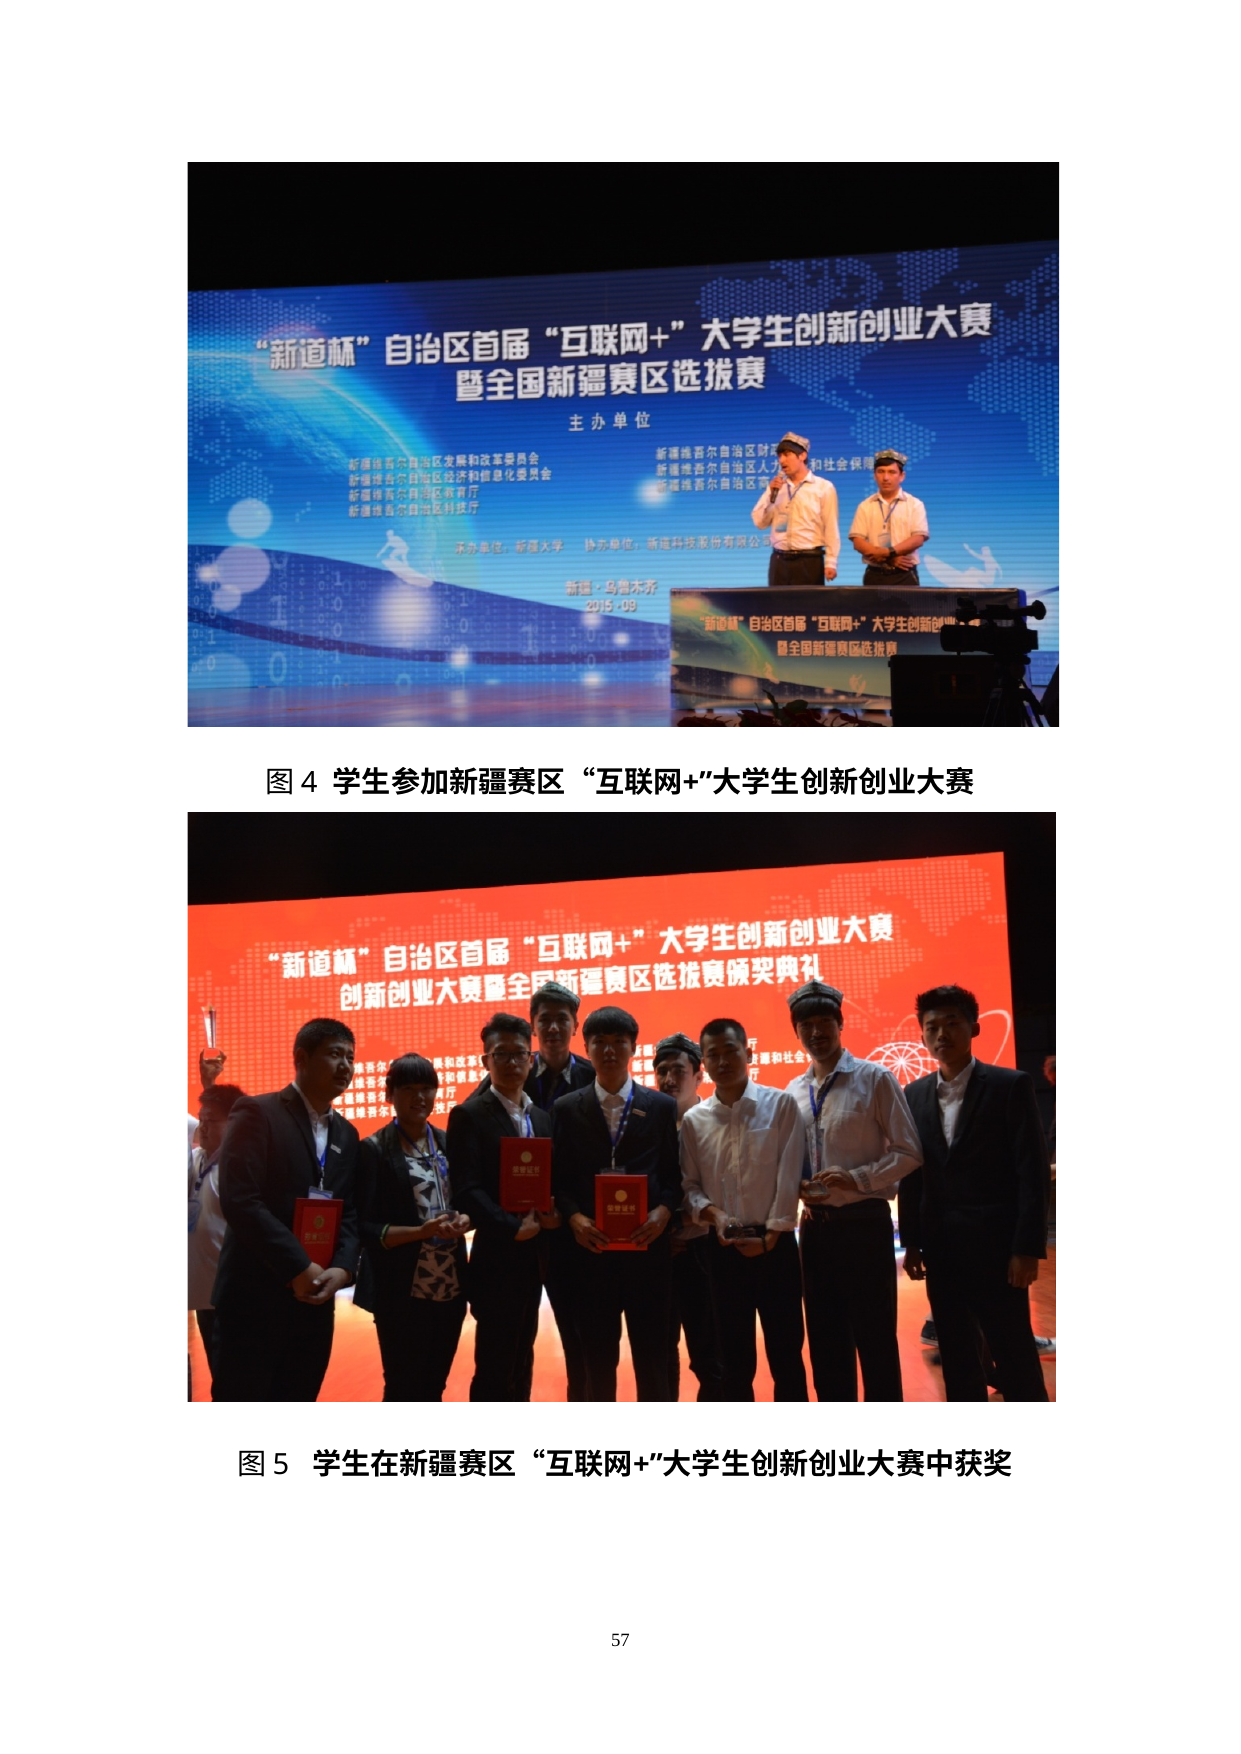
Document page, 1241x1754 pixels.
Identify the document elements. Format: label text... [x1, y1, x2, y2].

text 图4 学生参加新疆赛区“互联网+”大学生创新创业大赛 [187, 747, 1053, 812]
picture [187, 162, 1060, 727]
picture [187, 812, 1056, 1402]
text 图5 学生在新疆赛区“互联网+”大学生创新创业大赛中获奖 [237, 1429, 1053, 1494]
